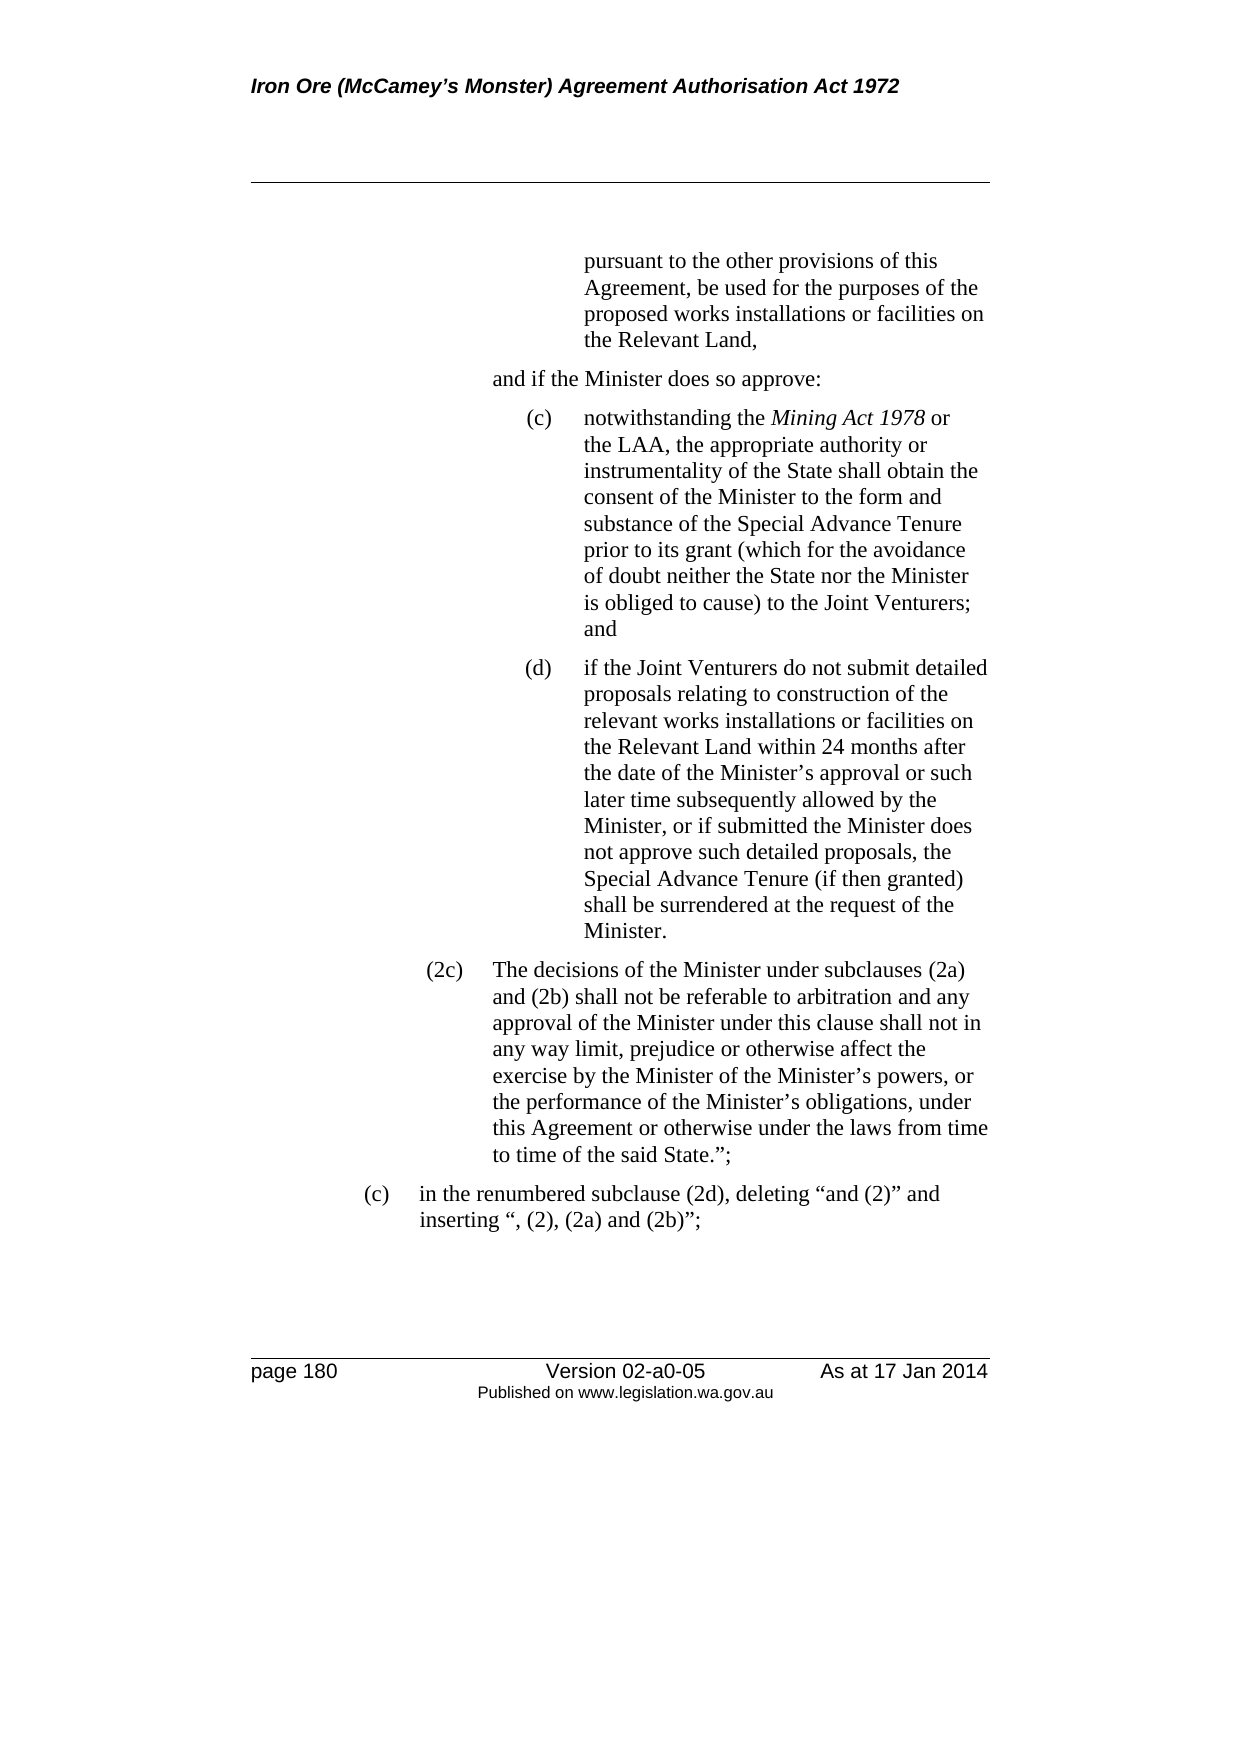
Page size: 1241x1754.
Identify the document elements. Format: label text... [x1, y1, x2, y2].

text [251, 247, 990, 353]
text (d) if the Joint Venturers do not submit detailed proposals relating to construction of the relevant works installations or facilities on the Relevant Land within 24 months after the date of the Minister’s approval or such later time subsequently allowed by the Minister, or if submitted the Minister does not approve such detailed proposals, the Special Advance Tenure (if then granted) shall be surrendered at the request of the Minister. [251, 654, 990, 944]
text (c) in the renumbered subclause (2d), deleting “and (2)” and inserting “, (2), (2a) and (2b)”; [251, 1180, 990, 1232]
text and if the Minister does so approve: [492, 365, 990, 392]
text (2c) The decisions of the Minister under subclauses (2a) and (2b) shall not be referable to arbitration and any approval of the Minister under this clause shall not in any way limit, prejudice or otherwise affect the exercise by the Minister of the Minister’s powers, or the performance of the Minister’s obligations, under this Agreement or otherwise under the laws from time to time of the said State.”; [251, 956, 990, 1167]
text (c) notwithstanding the Mining Act 1978 or the LAA, the appropriate authority or instrumentality of the State shall obtain the consent of the Minister to the form and substance of the Special Advance Tenure prior to its grant (which for the avoidance of doubt neither the State nor the Minister is obliged to cause) to the Joint Venturers; and [251, 404, 990, 641]
